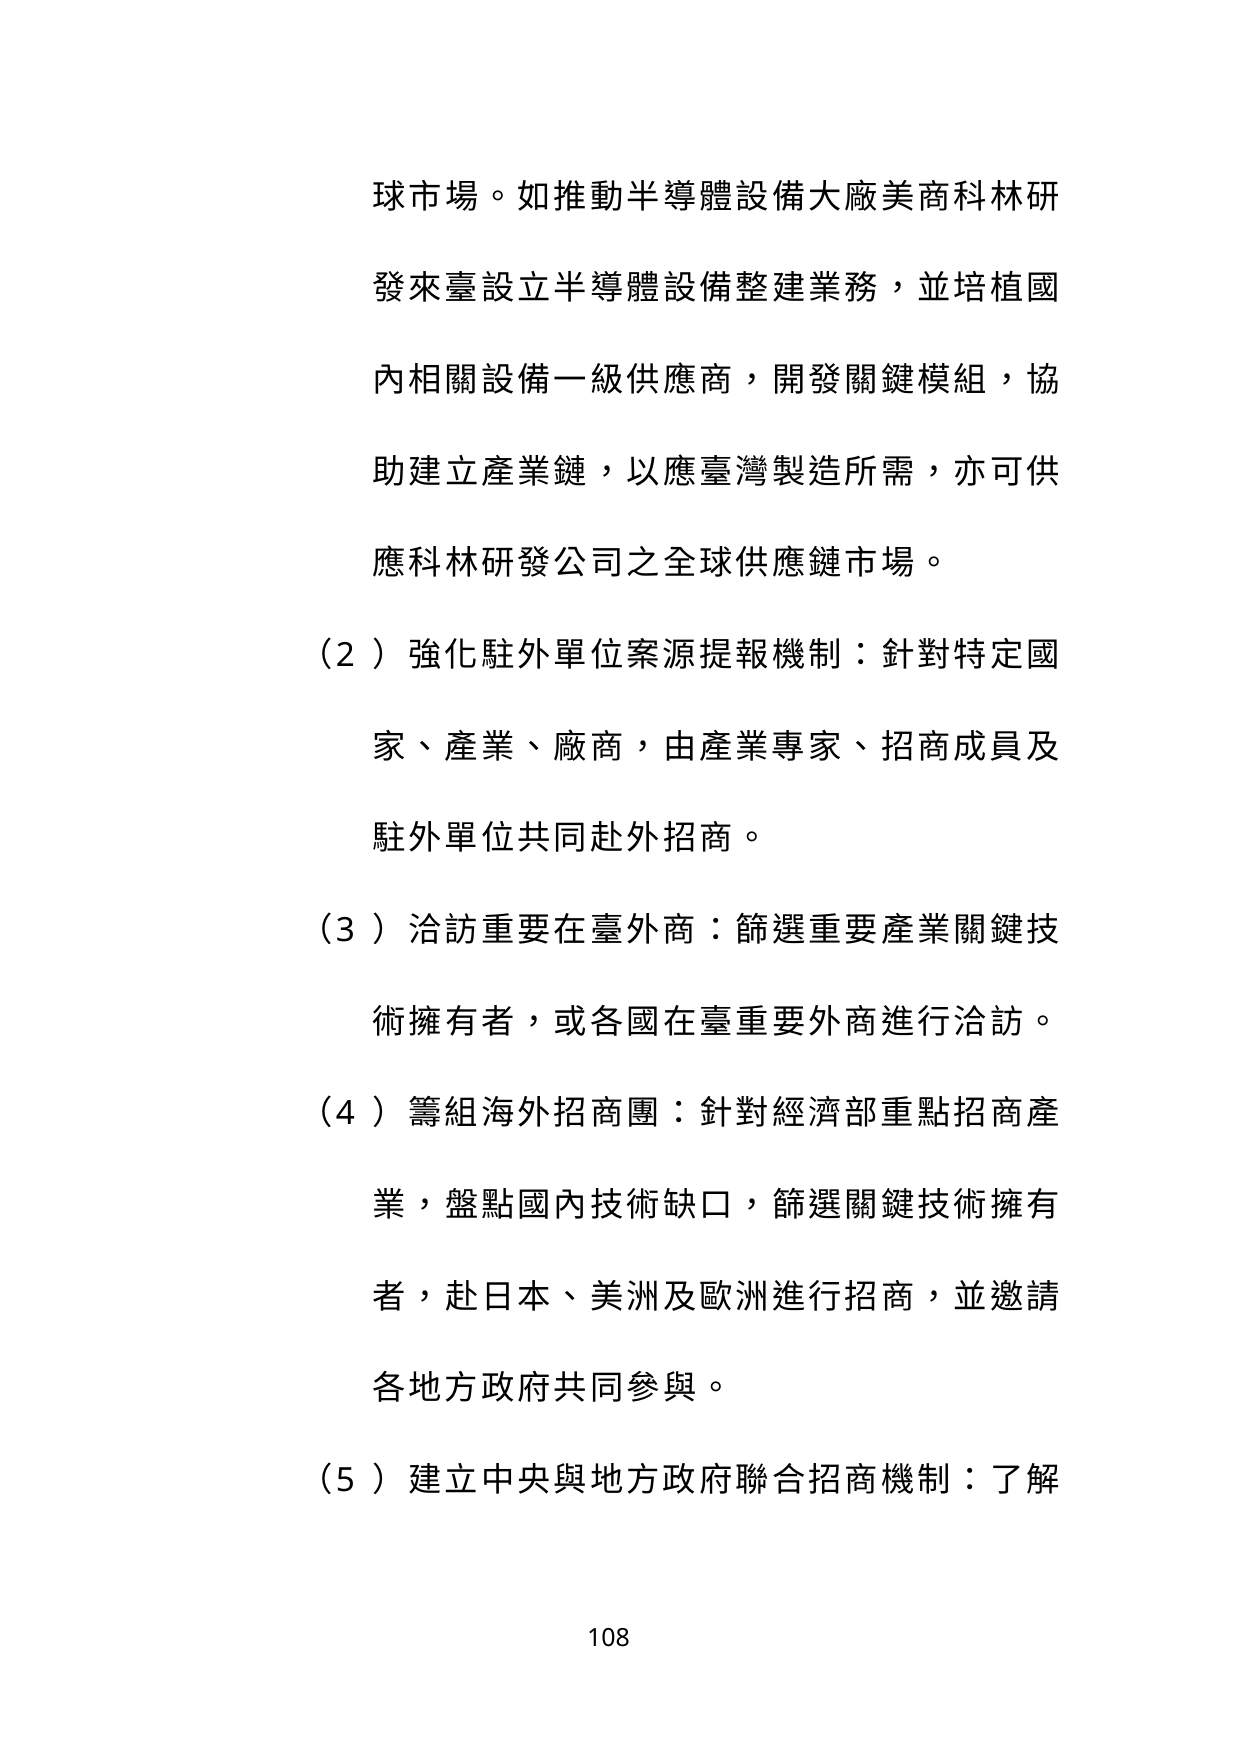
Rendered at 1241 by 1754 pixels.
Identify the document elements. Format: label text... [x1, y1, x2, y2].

subtitle 洽訪重要在臺外商：篩選重要產業關鍵技術擁有者，或各國在臺重要外商進行洽訪。 [278, 881, 1063, 1064]
subtitle 建立中央與地方政府聯合招商機制：了解地方政府招商需求，協助推動地方政府區域及產業發展，另共同辦理招商活動、重大投資案件追蹤落實機制等合作方式，整合中央與地方招商資源，創造招商綜效。 [278, 1431, 1063, 1523]
subtitle 籌組海外招商團：針對經濟部重點招商產業，盤點國內技術缺口，篩選關鍵技術擁有者，赴日本、美洲及歐洲進行招商，並邀請各地方政府共同參與。 [278, 1064, 1063, 1431]
subtitle 強化駐外單位案源提報機制：針對特定國家、產業、廠商，由產業專家、招商成員及駐外單位共同赴外招商。 [278, 606, 1063, 881]
